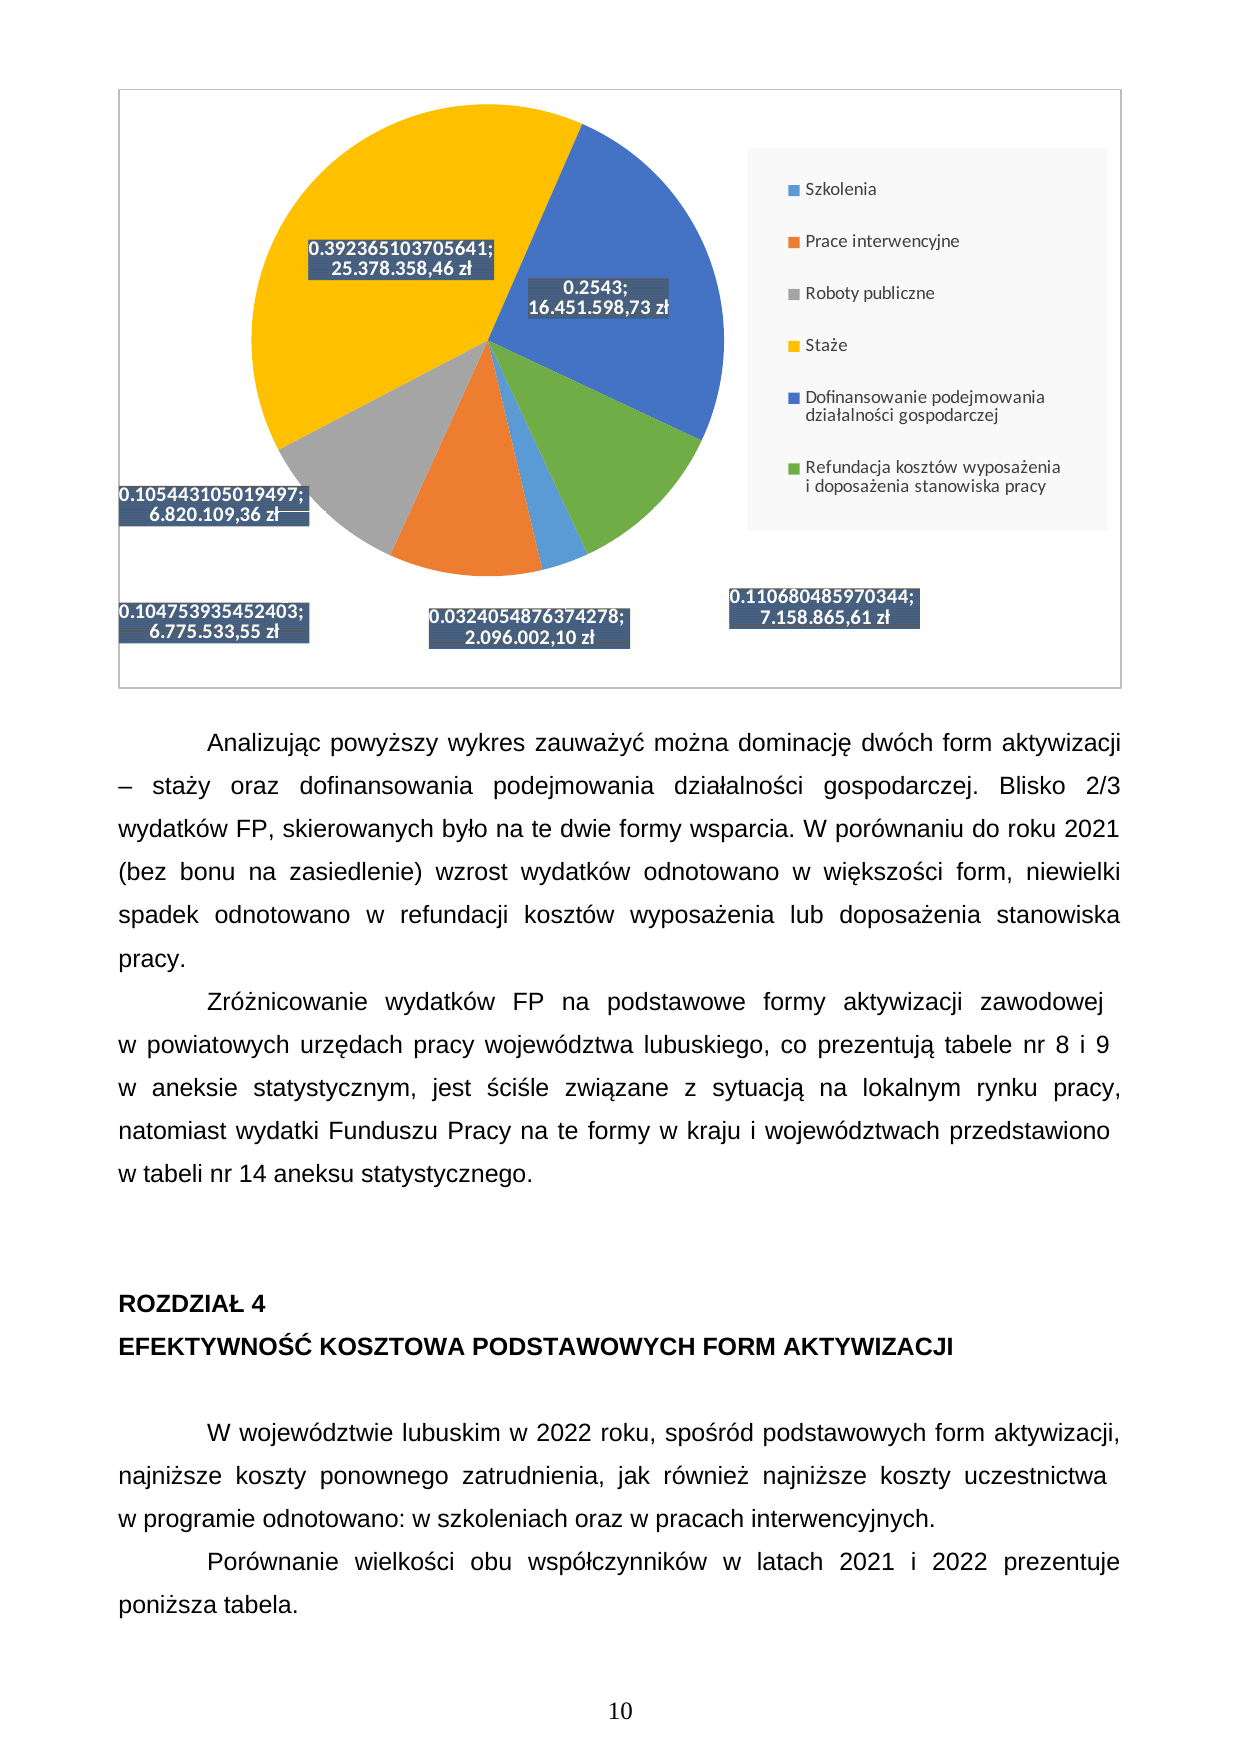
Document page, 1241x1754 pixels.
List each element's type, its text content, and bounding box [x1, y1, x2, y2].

text Porównanie wielkości obu współczynników w latach 2021 i 2022 prezentuje poniższa tabela. [118, 1547, 1122, 1619]
text Analizując powyższy wykres zauważyć można dominację dwóch form aktywizacji – staży oraz dofinansowania podejmowania działalności gospodarczej. Blisko 2/3 wydatków FP, skierowanych było na te dwie formy wsparcia. W porównaniu do roku 2021 (bez bonu na zasiedlenie) wzrost wydatków odnotowano w większości form, niewielki spadek odnotowano w refundacji kosztów wyposażenia lub doposażenia stanowiska pracy. [118, 728, 1122, 972]
text Zróżnicowanie wydatków FP na podstawowe formy aktywizacji zawodowej w powiatowych urzędach pracy województwa lubuskiego, co prezentują tabele nr 8 i 9 w aneksie statystycznym, jest ściśle związane z sytuacją na lokalnym rynku pracy, natomiast wydatki Funduszu Pracy na te formy w kraju i województwach przedstawiono w tabeli nr 14 aneksu statystycznego. [118, 987, 1122, 1188]
subtitle EFEKTYWNOŚĆ KOSZTOWA PODSTAWOWYCH FORM AKTYWIZACJI [118, 1332, 1122, 1361]
text W województwie lubuskim w 2022 roku, spośród podstawowych form aktywizacji, najniższe koszty ponownego zatrudnienia, jak również najniższe koszty uczestnictwa w programie odnotowano: w szkoleniach oraz w pracach interwencyjnych. [118, 1418, 1122, 1533]
subtitle ROZDZIAŁ 4 [118, 1289, 1122, 1317]
